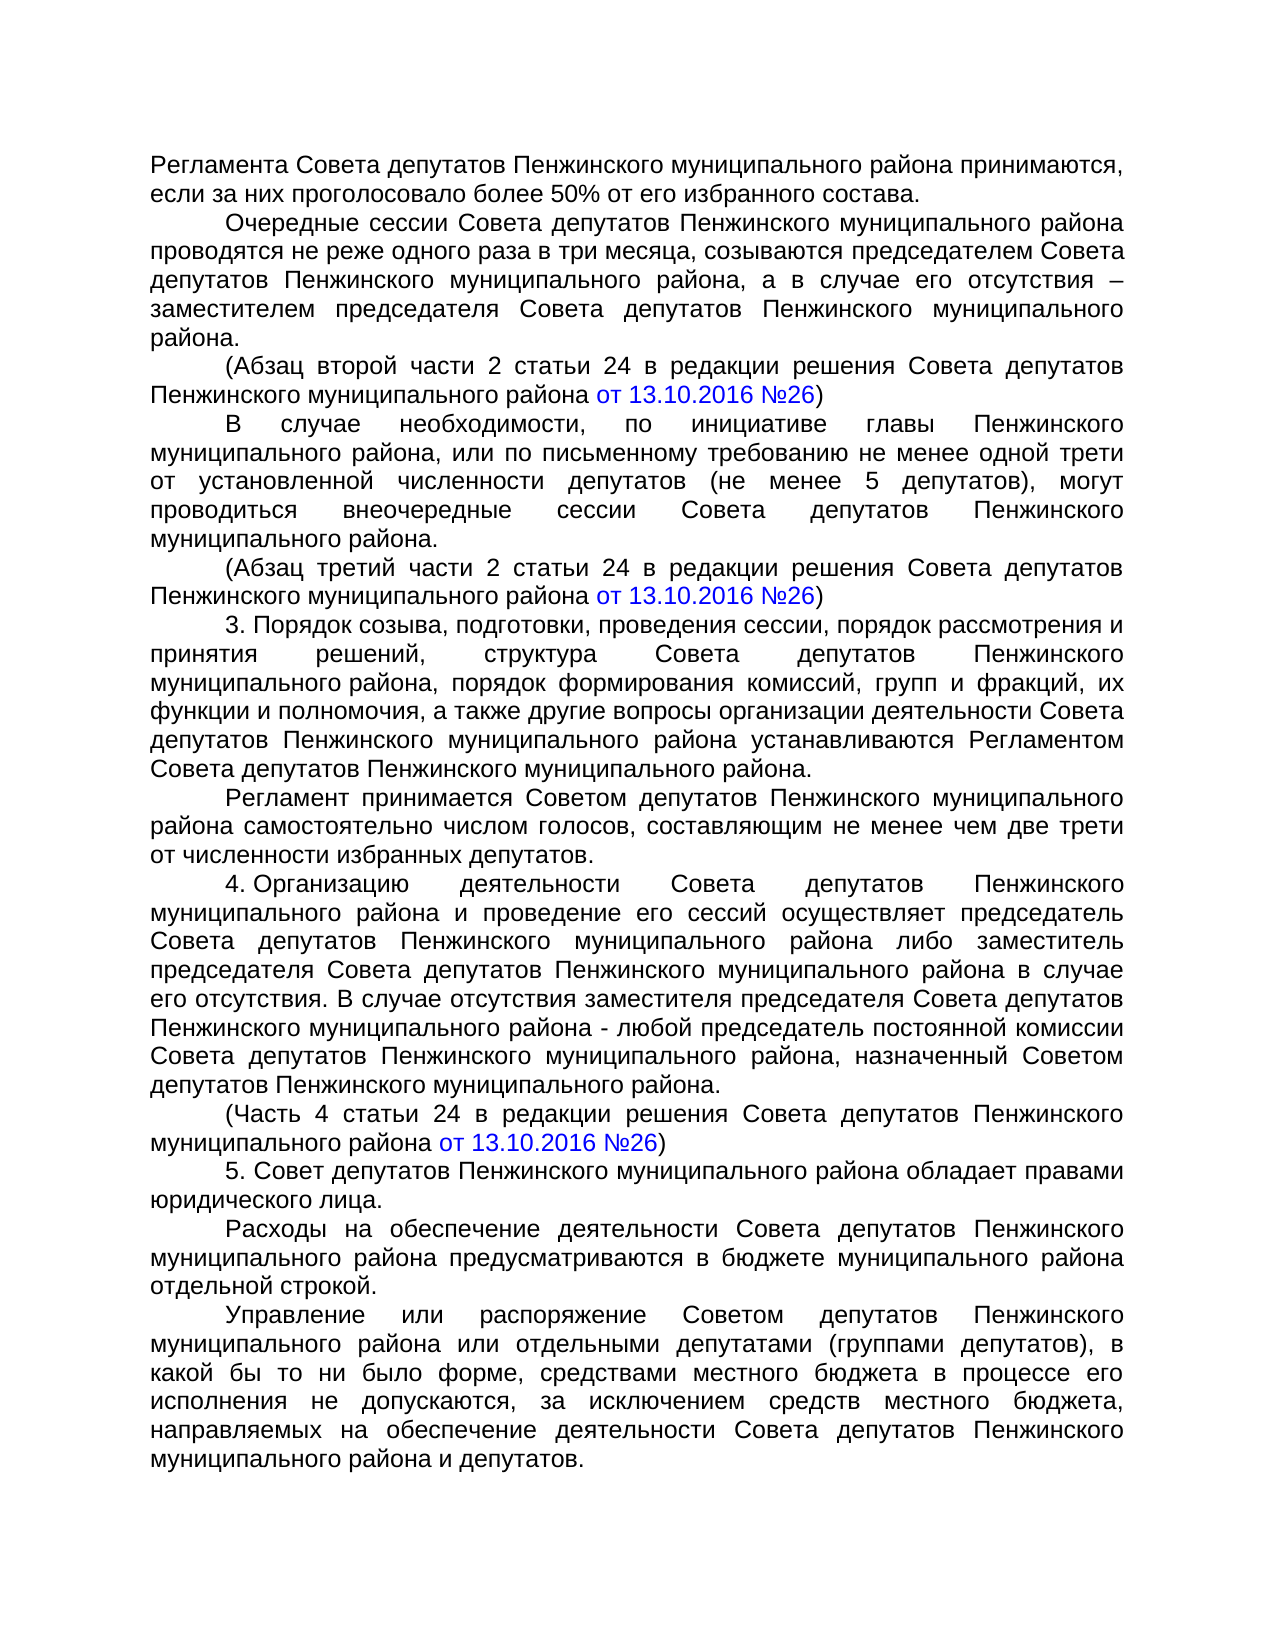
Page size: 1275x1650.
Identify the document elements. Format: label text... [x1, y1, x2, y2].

text (Абзац второй части 2 статьи 24 в редакции решения Совета депутатов Пенжинского муниципального района от 13.10.2016 №26) [150, 351, 1125, 409]
text 4. Организацию деятельности Совета депутатов Пенжинского муниципального района и проведение его сессий осуществляет председатель Совета депутатов Пенжинского муниципального района либо заместитель председателя Совета депутатов Пенжинского муниципального района в случае его отсутствия. В случае отсутствия заместителя председателя Совета депутатов Пенжинского муниципального района - любой председатель постоянной комиссии Совета депутатов Пенжинского муниципального района, назначенный Советом депутатов Пенжинского муниципального района. [150, 869, 1125, 1099]
text (Абзац третий части 2 статьи 24 в редакции решения Совета депутатов Пенжинского муниципального района от 13.10.2016 №26) [150, 552, 1125, 610]
text 5. Совет депутатов Пенжинского муниципального района обладает правами юридического лица. [150, 1156, 1125, 1214]
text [150, 150, 1125, 207]
text Очередные сессии Совета депутатов Пенжинского муниципального района проводятся не реже одного раза в три месяца, созываются председателем Совета депутатов Пенжинского муниципального района, а в случае его отсутствия – заместителем председателя Совета депутатов Пенжинского муниципального района. [150, 207, 1125, 351]
text В случае необходимости, по инициативе главы Пенжинского муниципального района, или по письменному требованию не менее одной трети от установленной численности депутатов (не менее 5 депутатов), могут проводиться внеочередные сессии Совета депутатов Пенжинского муниципального района. [150, 409, 1125, 552]
text 3. Порядок созыва, подготовки, проведения сессии, порядок рассмотрения и принятия решений, структура Совета депутатов Пенжинского муниципального района, порядок формирования комиссий, групп и фракций, их функции и полномочия, а также другие вопросы организации деятельности Совета депутатов Пенжинского муниципального района устанавливаются Регламентом Совета депутатов Пенжинского муниципального района. [150, 610, 1125, 782]
text Управление или распоряжение Советом депутатов Пенжинского муниципального района или отдельными депутатами (группами депутатов), в какой бы то ни было форме, средствами местного бюджета в процессе его исполнения не допускаются, за исключением средств местного бюджета, направляемых на обеспечение деятельности Совета депутатов Пенжинского муниципального района и депутатов. [150, 1300, 1125, 1472]
text Регламент принимается Советом депутатов Пенжинского муниципального района самостоятельно числом голосов, составляющим не менее чем две трети от численности избранных депутатов. [150, 782, 1125, 869]
text Расходы на обеспечение деятельности Совета депутатов Пенжинского муниципального района предусматриваются в бюджете муниципального района отдельной строкой. [150, 1214, 1125, 1300]
text (Часть 4 статьи 24 в редакции решения Совета депутатов Пенжинского муниципального района от 13.10.2016 №26) [150, 1099, 1125, 1156]
